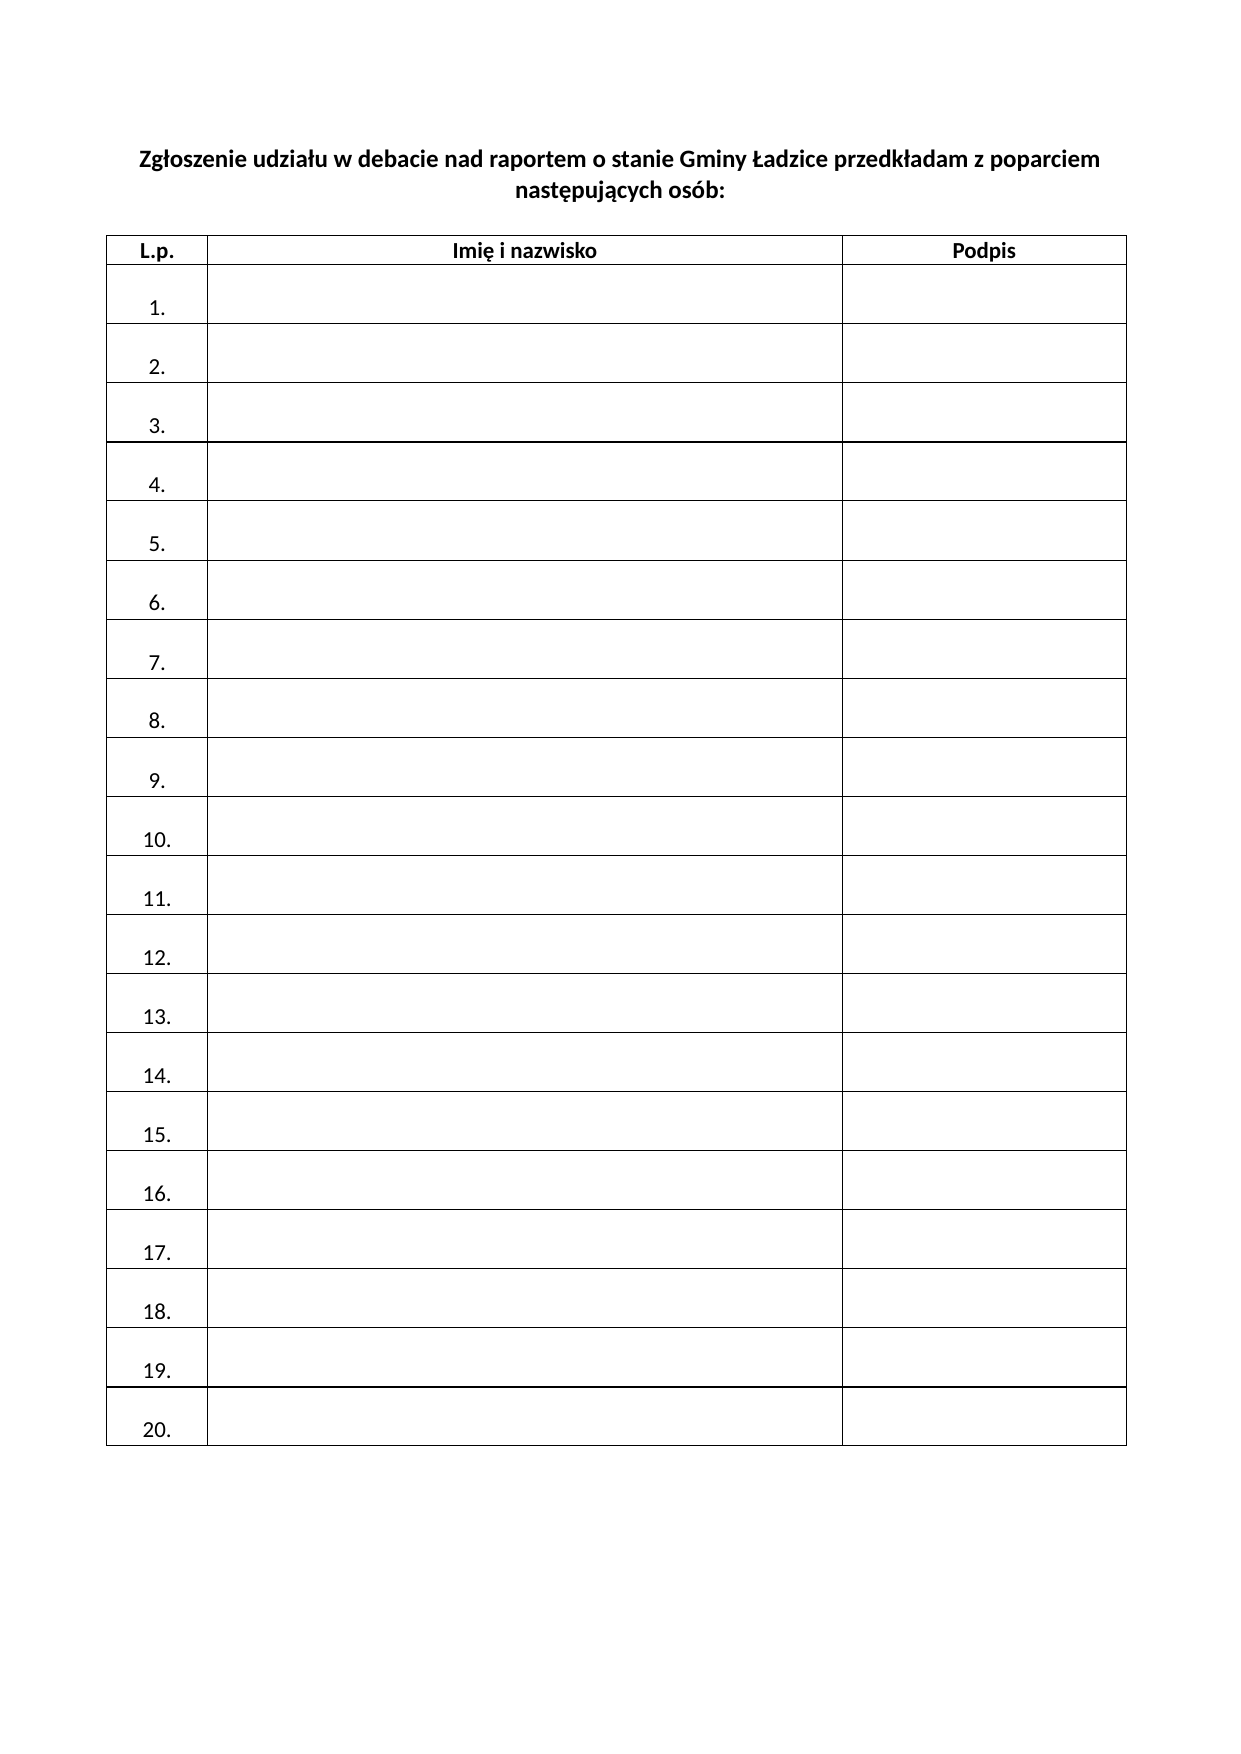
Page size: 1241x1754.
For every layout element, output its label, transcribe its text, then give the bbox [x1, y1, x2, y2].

table_cell [208, 1388, 842, 1445]
table_cell [208, 561, 842, 618]
table_cell [208, 915, 842, 973]
table_cell [208, 443, 842, 500]
table_cell [208, 501, 842, 559]
table_cell 12. [107, 915, 207, 973]
table_cell [843, 265, 1126, 323]
text Zgłoszenie udziału w debacie nad raportem o stanie Gminy Ładzice przedkładam z poparciem następujących osób: [118, 143, 1122, 204]
table_cell [843, 620, 1126, 678]
table_header Imię i nazwisko [208, 236, 842, 264]
table_cell 16. [107, 1151, 207, 1209]
table_cell 1. [107, 265, 207, 323]
table_cell [843, 383, 1126, 441]
table_cell 6. [107, 561, 207, 618]
table_cell [208, 1210, 842, 1268]
table_cell [208, 265, 842, 323]
table_cell 2. [107, 324, 207, 382]
table_cell 8. [107, 679, 207, 737]
table_cell [208, 1151, 842, 1209]
table_cell [208, 324, 842, 382]
table_cell 11. [107, 856, 207, 914]
table_cell [843, 856, 1126, 914]
table_cell [843, 915, 1126, 973]
table_cell [843, 679, 1126, 737]
table_cell [208, 1269, 842, 1327]
table_cell 20. [107, 1388, 207, 1445]
table_cell [843, 1033, 1126, 1091]
table_cell 13. [107, 974, 207, 1032]
table_cell 19. [107, 1328, 207, 1386]
table_cell [208, 1033, 842, 1091]
table_cell [208, 679, 842, 737]
table_cell 17. [107, 1210, 207, 1268]
table_cell [843, 561, 1126, 618]
table_cell [208, 1328, 842, 1386]
table_cell [208, 974, 842, 1032]
table_cell [208, 1092, 842, 1150]
table_cell [843, 1210, 1126, 1268]
table_cell [843, 1151, 1126, 1209]
table_cell 5. [107, 501, 207, 559]
table_cell [208, 738, 842, 796]
table_cell 14. [107, 1033, 207, 1091]
table_cell 7. [107, 620, 207, 678]
table_cell [843, 324, 1126, 382]
table_cell 4. [107, 443, 207, 500]
table_cell [208, 620, 842, 678]
table_cell [843, 1328, 1126, 1386]
table_cell 15. [107, 1092, 207, 1150]
table_cell [843, 738, 1126, 796]
table_header Podpis [843, 236, 1126, 264]
table_cell [843, 1092, 1126, 1150]
table_cell 18. [107, 1269, 207, 1327]
table_cell 9. [107, 738, 207, 796]
table_cell [843, 501, 1126, 559]
table_cell [843, 1269, 1126, 1327]
table_cell [208, 856, 842, 914]
table_cell 10. [107, 797, 207, 855]
table_cell [843, 974, 1126, 1032]
table_cell [843, 797, 1126, 855]
table_cell [843, 443, 1126, 500]
table_cell 3. [107, 383, 207, 441]
table_cell [208, 383, 842, 441]
table_cell [843, 1388, 1126, 1445]
table_header L.p. [107, 236, 207, 264]
table_cell [208, 797, 842, 855]
